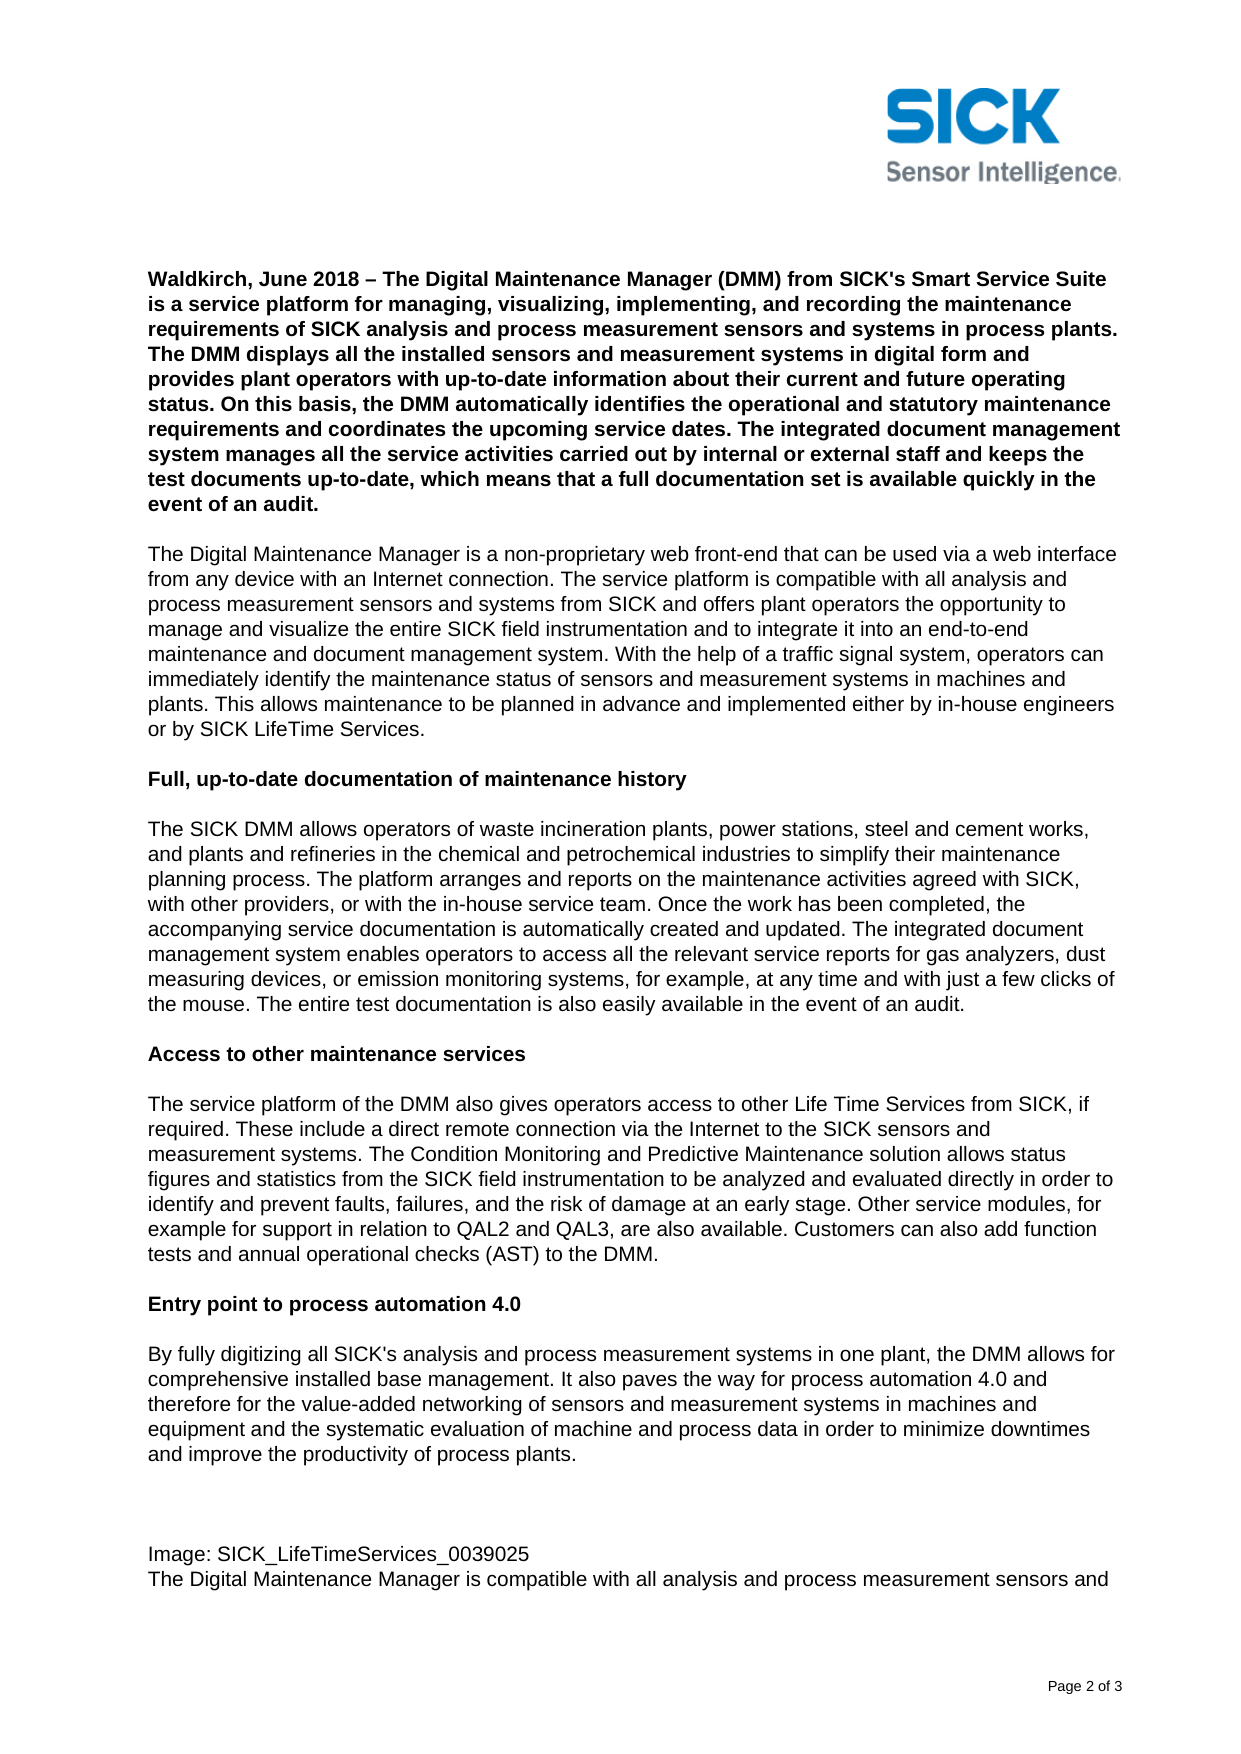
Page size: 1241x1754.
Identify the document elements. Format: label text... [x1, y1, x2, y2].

picture [886, 88, 1120, 183]
text Access to other maintenance services [148, 1041, 1122, 1066]
text Full, up-to-date documentation of maintenance history [148, 766, 1122, 791]
text By fully digitizing all SICK's analysis and process measurement systems in one plant, the DMM allows for comprehensive installed base management. It also paves the way for process automation 4.0 and therefore for the value-added networking of sensors and measurement systems in machines and equipment and the systematic evaluation of machine and process data in order to minimize downtimes and improve the productivity of process plants. [148, 1341, 1122, 1466]
text Waldkirch, June 2018 – The Digital Maintenance Manager (DMM) from SICK's Smart Service Suite is a service platform for managing, visualizing, implementing, and recording the maintenance requirements of SICK analysis and process measurement sensors and systems in process plants. The DMM displays all the installed sensors and measurement systems in digital form and provides plant operators with up-to-date information about their current and future operating status. On this basis, the DMM automatically identifies the operational and statutory maintenance requirements and coordinates the upcoming service dates. The integrated document management system manages all the service activities carried out by internal or external staff and keeps the test documents up-to-date, which means that a full documentation set is available quickly in the event of an audit. [148, 266, 1122, 516]
text The Digital Maintenance Manager is a non-proprietary web front-end that can be used via a web interface from any device with an Internet connection. The service platform is compatible with all analysis and process measurement sensors and systems from SICK and offers plant operators the opportunity to manage and visualize the entire SICK field instrumentation and to integrate it into an end-to-end maintenance and document management system. With the help of a traffic signal system, operators can immediately identify the maintenance status of sensors and measurement systems in machines and plants. This allows maintenance to be planned in advance and implemented either by in-house engineers or by SICK LifeTime Services. [148, 541, 1122, 741]
text Entry point to process automation 4.0 [148, 1291, 1122, 1316]
text The SICK DMM allows operators of waste incineration plants, power stations, steel and cement works, and plants and refineries in the chemical and petrochemical industries to simplify their maintenance planning process. The platform arranges and reports on the maintenance activities agreed with SICK, with other providers, or with the in-house service team. Once the work has been completed, the accompanying service documentation is automatically created and updated. The integrated document management system enables operators to access all the relevant service reports for gas analyzers, dust measuring devices, or emission monitoring systems, for example, at any time and with just a few clicks of the mouse. The entire test documentation is also easily available in the event of an audit. [148, 816, 1122, 1016]
text The service platform of the DMM also gives operators access to other Life Time Services from SICK, if required. These include a direct remote connection via the Internet to the SICK sensors and measurement systems. The Condition Monitoring and Predictive Maintenance solution allows status figures and statistics from the SICK field instrumentation to be analyzed and evaluated directly in order to identify and prevent faults, failures, and the risk of damage at an early stage. Other service modules, for example for support in relation to QAL2 and QAL3, are also available. Customers can also add function tests and annual operational checks (AST) to the DMM. [148, 1091, 1122, 1266]
